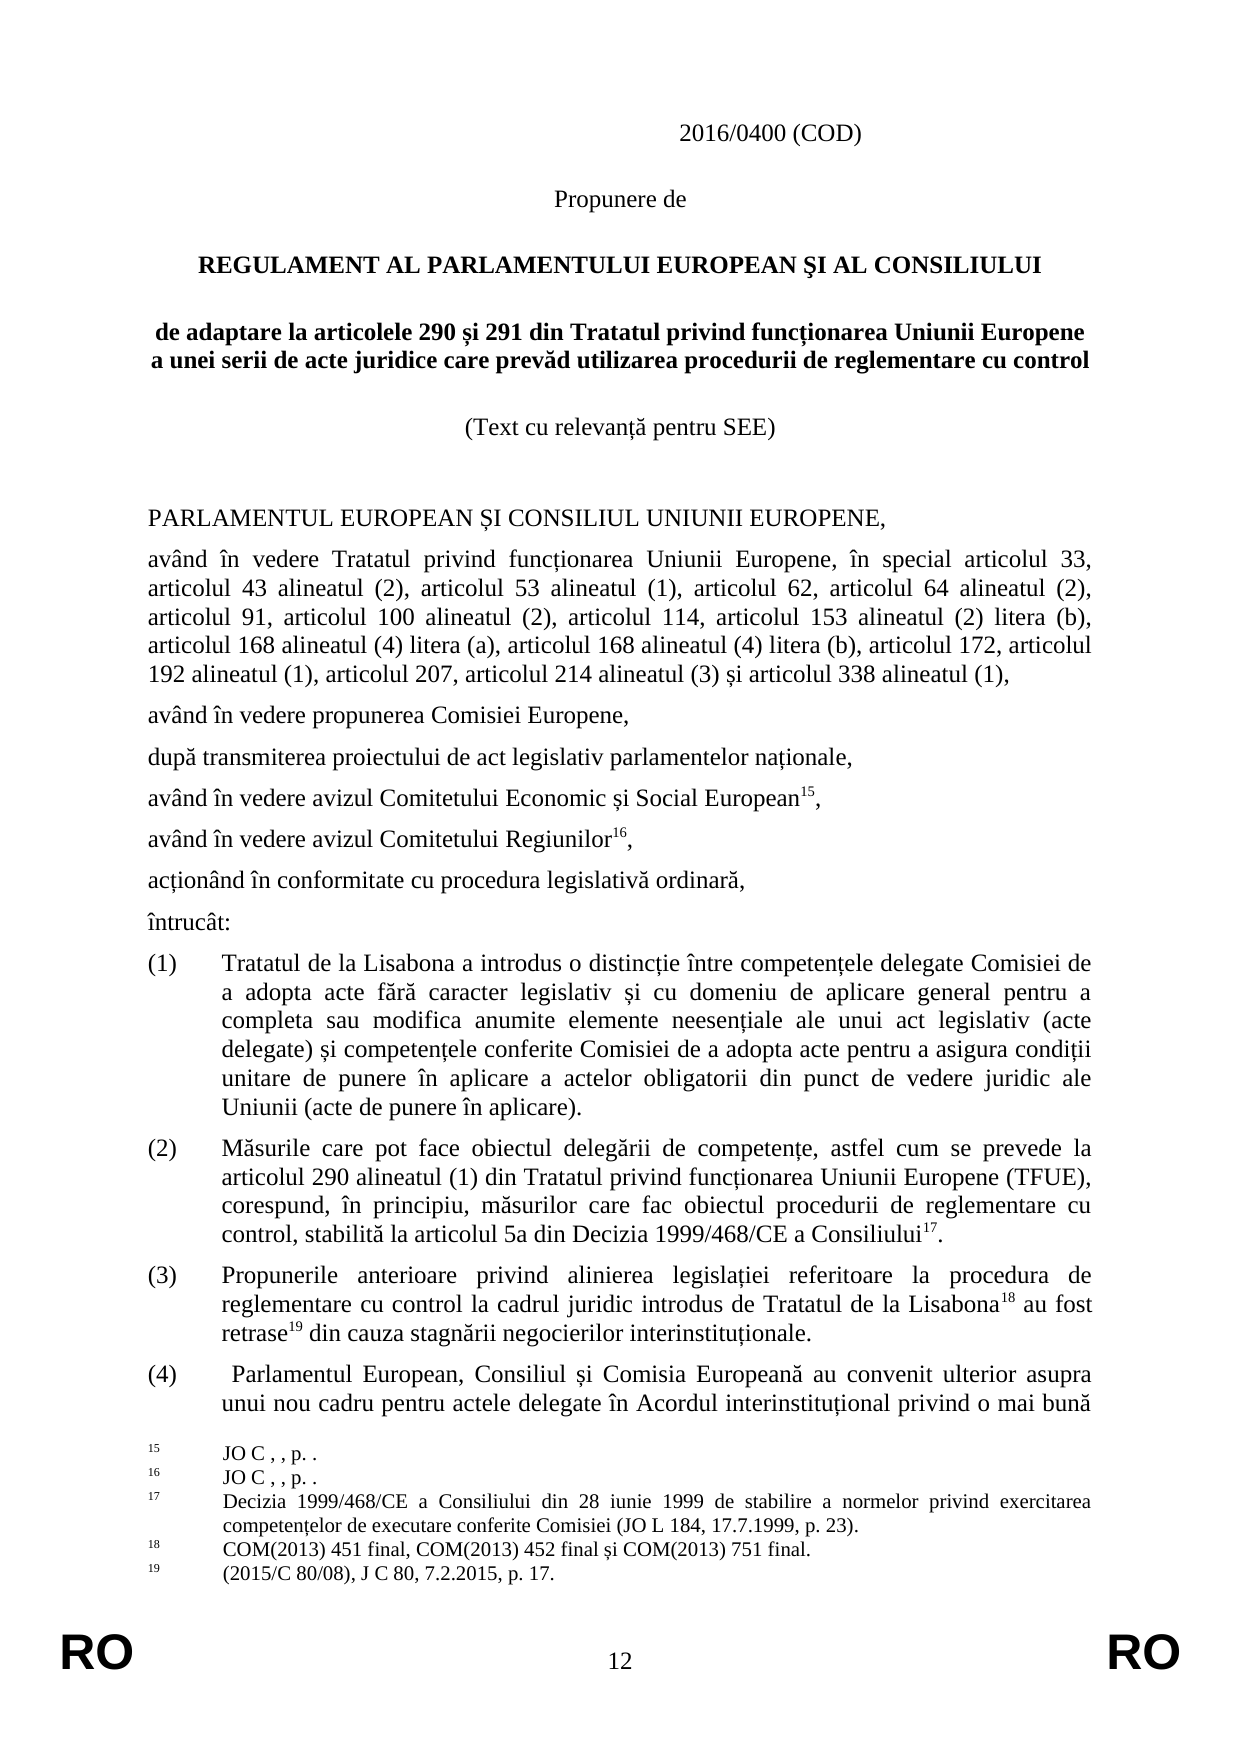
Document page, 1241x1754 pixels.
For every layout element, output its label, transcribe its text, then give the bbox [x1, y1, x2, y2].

text (1) Tratatul de la Lisabona a introdus o distincție între competențele delegate Comisiei de a adopta acte fără caracter legislativ și cu domeniu de aplicare general pentru a completa sau modifica anumite elemente neesențiale ale unui act legislativ (acte delegate) și competențele conferite Comisiei de a adopta acte pentru a asigura condiții unitare de punere în aplicare a actelor obligatorii din punct de vedere juridic ale Uniunii (acte de punere în aplicare). [148, 948, 1093, 1121]
text (3) Propunerile anterioare privind alinierea legislației referitoare la procedura de reglementare cu control la cadrul juridic introdus de Tratatul de la Lisabona au fost retrase din cauza stagnării negocierilor interinstituționale. [148, 1261, 1093, 1347]
text PARLAMENTUL EUROPEAN ȘI CONSILIUL UNIUNII EUROPENE, [148, 503, 1093, 532]
text de adaptare la articolele 290 și 291 din Tratatul privind funcționarea Uniunii Europene a unei serii de acte juridice care prevăd utilizarea procedurii de reglementare cu control [148, 317, 1093, 374]
text acționând în conformitate cu procedura legislativă ordinară, [148, 866, 1093, 894]
text având în vedere Tratatul privind funcționarea Uniunii Europene, în special articolul 33, articolul 43 alineatul (2), articolul 53 alineatul (1), articolul 62, articolul 64 alineatul (2), articolul 91, articolul 100 alineatul (2), articolul 114, articolul 153 alineatul (2) litera (b), articolul 168 alineatul (4) litera (a), articolul 168 alineatul (4) litera (b), articolul 172, articolul 192 alineatul (1), articolul 207, articolul 214 alineatul (3) și articolul 338 alineatul (1), [148, 544, 1093, 688]
text Propunere de [148, 184, 1093, 213]
text (2) Măsurile care pot face obiectul delegării de competențe, astfel cum se prevede la articolul 290 alineatul (1) din Tratatul privind funcționarea Uniunii Europene (TFUE), corespund, în principiu, măsurilor care fac obiectul procedurii de reglementare cu control, stabilită la articolul 5a din Decizia 1999/468/CE a Consiliului. [148, 1133, 1093, 1248]
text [148, 1359, 1093, 1417]
text având în vedere propunerea Comisiei Europene, [148, 701, 1093, 729]
text REGULAMENT AL PARLAMENTULUI EUROPEAN ŞI AL CONSILIULUI [148, 251, 1093, 279]
text având în vedere avizul Comitetului Economic și Social European, [148, 783, 1093, 812]
text după transmiterea proiectului de act legislativ parlamentelor naționale, [148, 742, 1093, 771]
text 2016/0400 (COD) [679, 118, 1093, 147]
text (Text cu relevanță pentru SEE) [148, 412, 1093, 441]
text întrucât: [148, 907, 1093, 936]
text având în vedere avizul Comitetului Regiunilor, [148, 824, 1093, 853]
